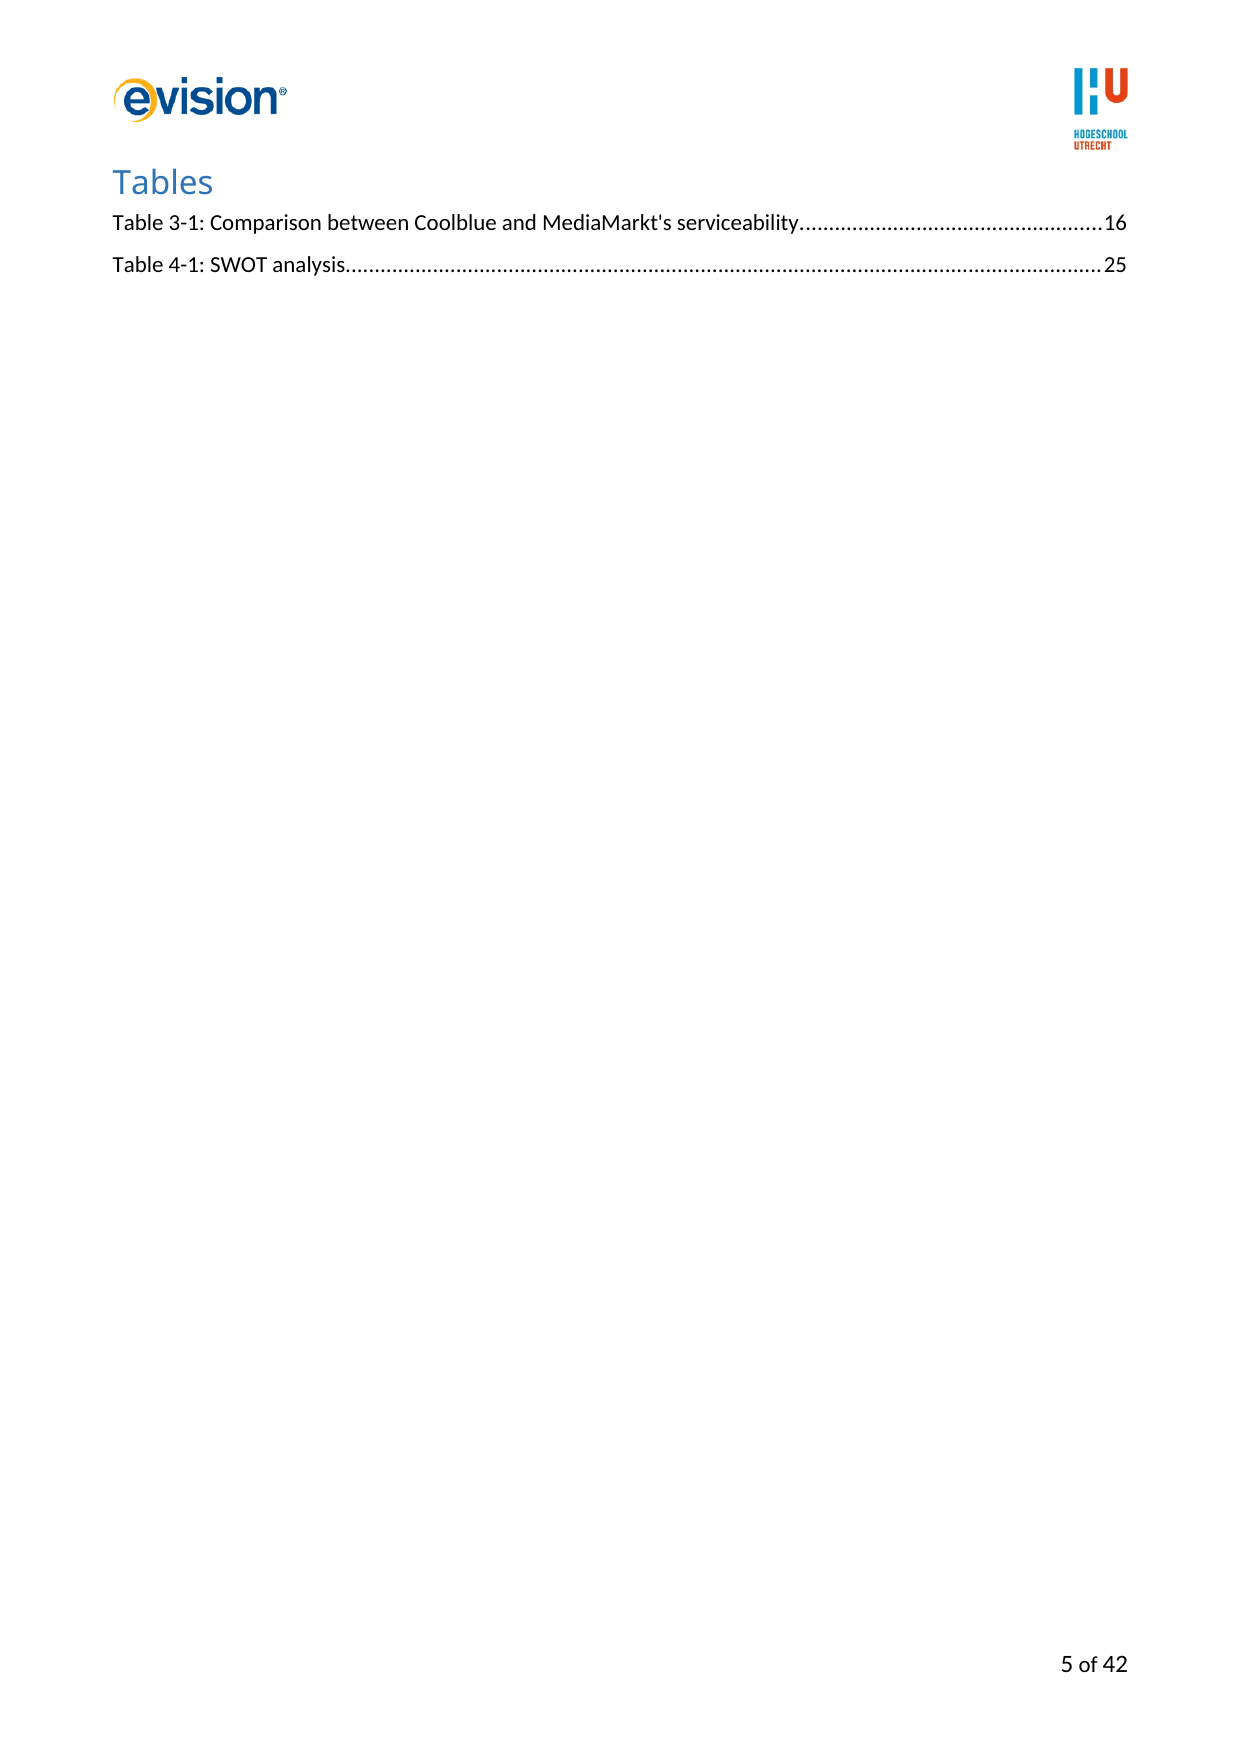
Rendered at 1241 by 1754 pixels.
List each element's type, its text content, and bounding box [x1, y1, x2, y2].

text Table 4-1: SWOT analysis. 25 [112, 250, 1128, 278]
text Table 3-1: Comparison between Coolblue and MediaMarkt's serviceability. 16 [112, 208, 1128, 236]
picture [112, 76, 288, 124]
picture [1074, 68, 1128, 150]
subtitle Tables [112, 159, 1128, 204]
